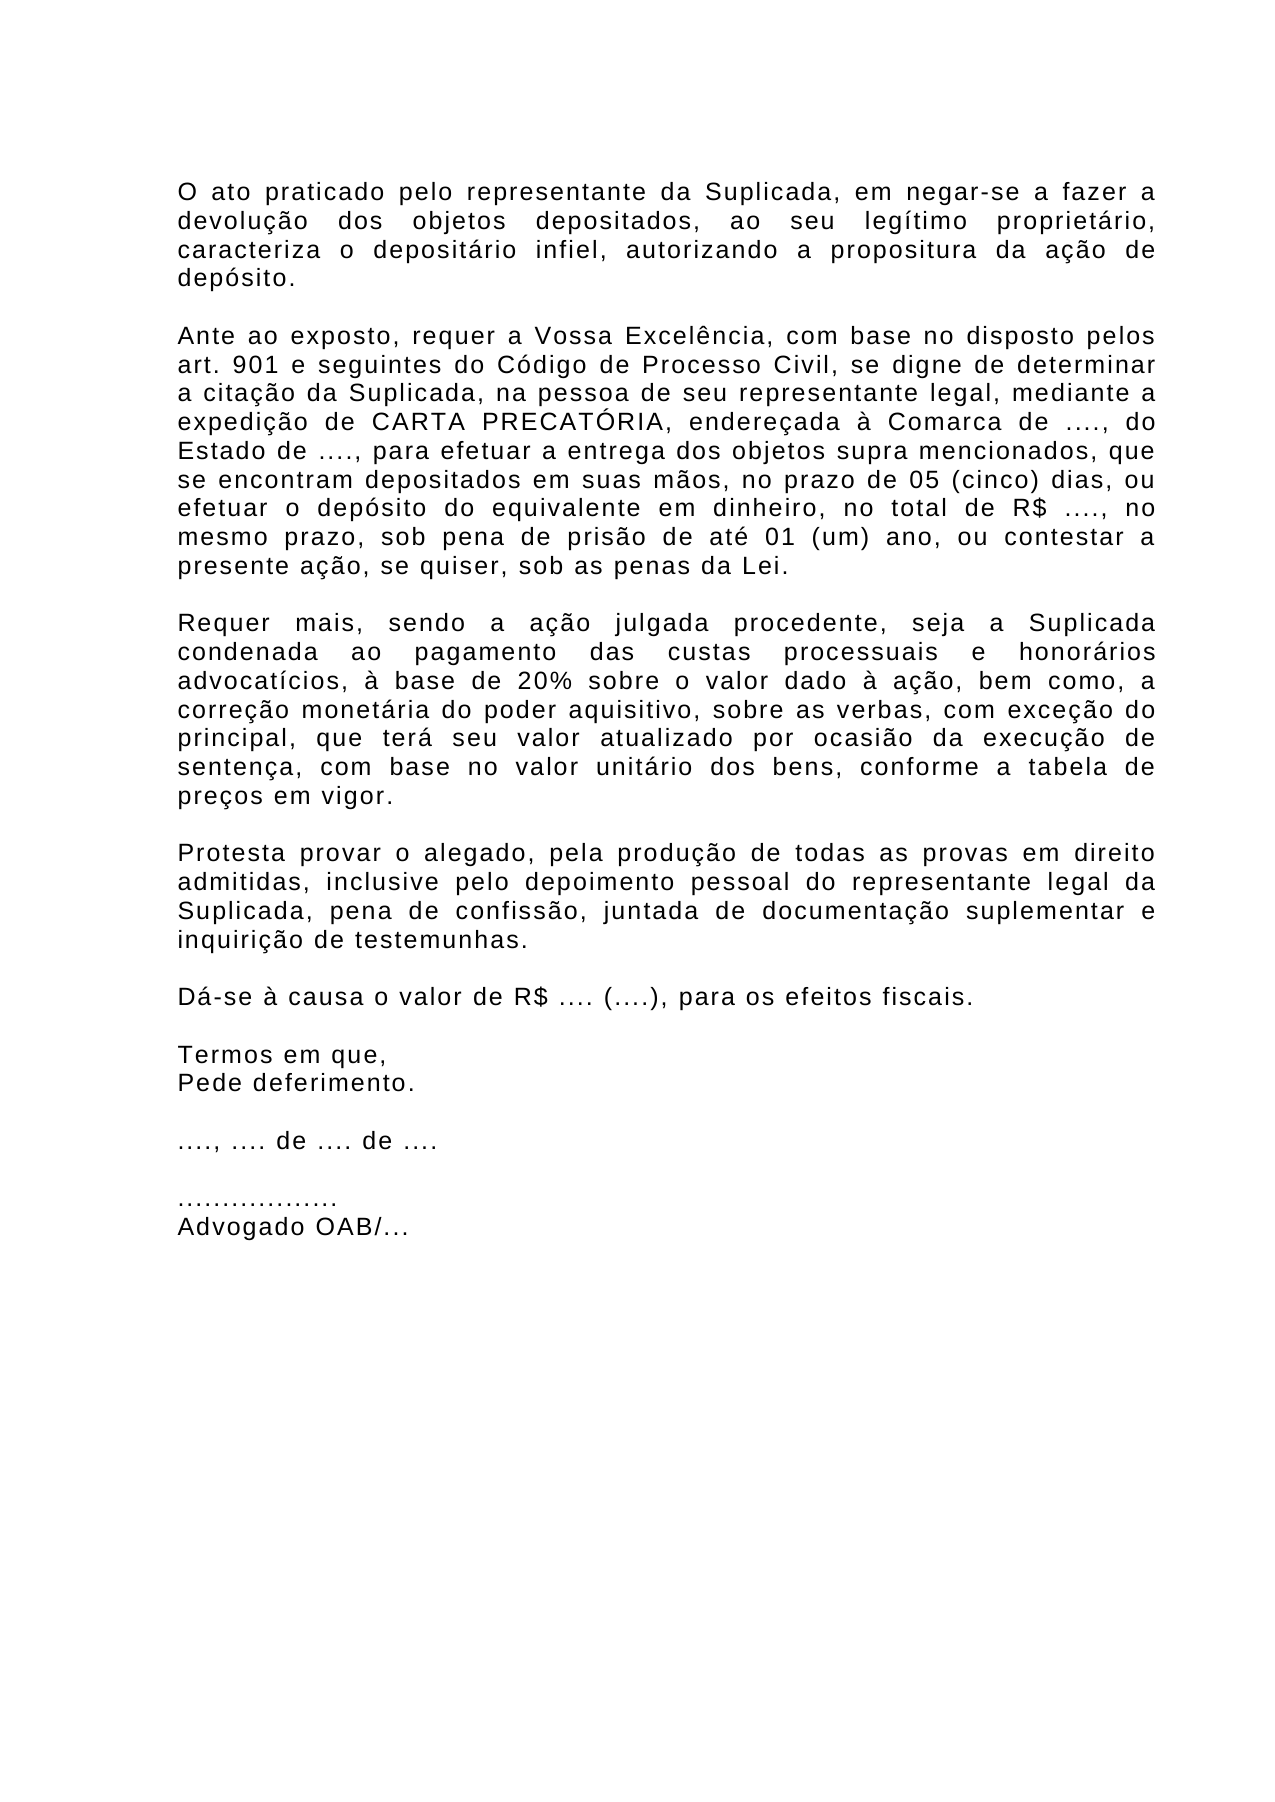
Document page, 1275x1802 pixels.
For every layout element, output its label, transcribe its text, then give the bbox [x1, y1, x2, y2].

text Pede deferimento. [177, 1068, 1157, 1097]
text Ante ao exposto, requer a Vossa Excelência, com base no disposto pelos art. 901 e seguintes do Código de Processo Civil, se digne de determinar a citação da Suplicada, na pessoa de seu representante legal, mediante a expedição de CARTA PRECATÓRIA, endereçada à Comarca de ...., do Estado de ...., para efetuar a entrega dos objetos supra mencionados, que se encontram depositados em suas mãos, no prazo de 05 (cinco) dias, ou efetuar o depósito do equivalente em dinheiro, no total de R$ ...., no mesmo prazo, sob pena de prisão de até 01 (um) ano, ou contestar a presente ação, se quiser, sob as penas da Lei. [177, 321, 1157, 580]
text .................. [177, 1183, 1157, 1212]
text Advogado OAB/... [177, 1212, 1157, 1241]
text Requer mais, sendo a ação julgada procedente, seja a Suplicada condenada ao pagamento das custas processuais e honorários advocatícios, à base de 20% sobre o valor dado à ação, bem como, a correção monetária do poder aquisitivo, sobre as verbas, com exceção do principal, que terá seu valor atualizado por ocasião da execução de sentença, com base no valor unitário dos bens, conforme a tabela de preços em vigor. [177, 608, 1157, 810]
text Dá-se à causa o valor de R$ .... (....), para os efeitos fiscais. [177, 982, 1157, 1011]
text Protesta provar o alegado, pela produção de todas as provas em direito admitidas, inclusive pelo depoimento pessoal do representante legal da Suplicada, pena de confissão, juntada de documentação suplementar e inquirição de testemunhas. [177, 838, 1157, 953]
text Termos em que, [177, 1040, 1157, 1068]
text ...., .... de .... de .... [177, 1126, 1157, 1155]
text O ato praticado pelo representante da Suplicada, em negar-se a fazer a devolução dos objetos depositados, ao seu legítimo proprietário, caracteriza o depositário infiel, autorizando a propositura da ação de depósito. [177, 177, 1157, 292]
